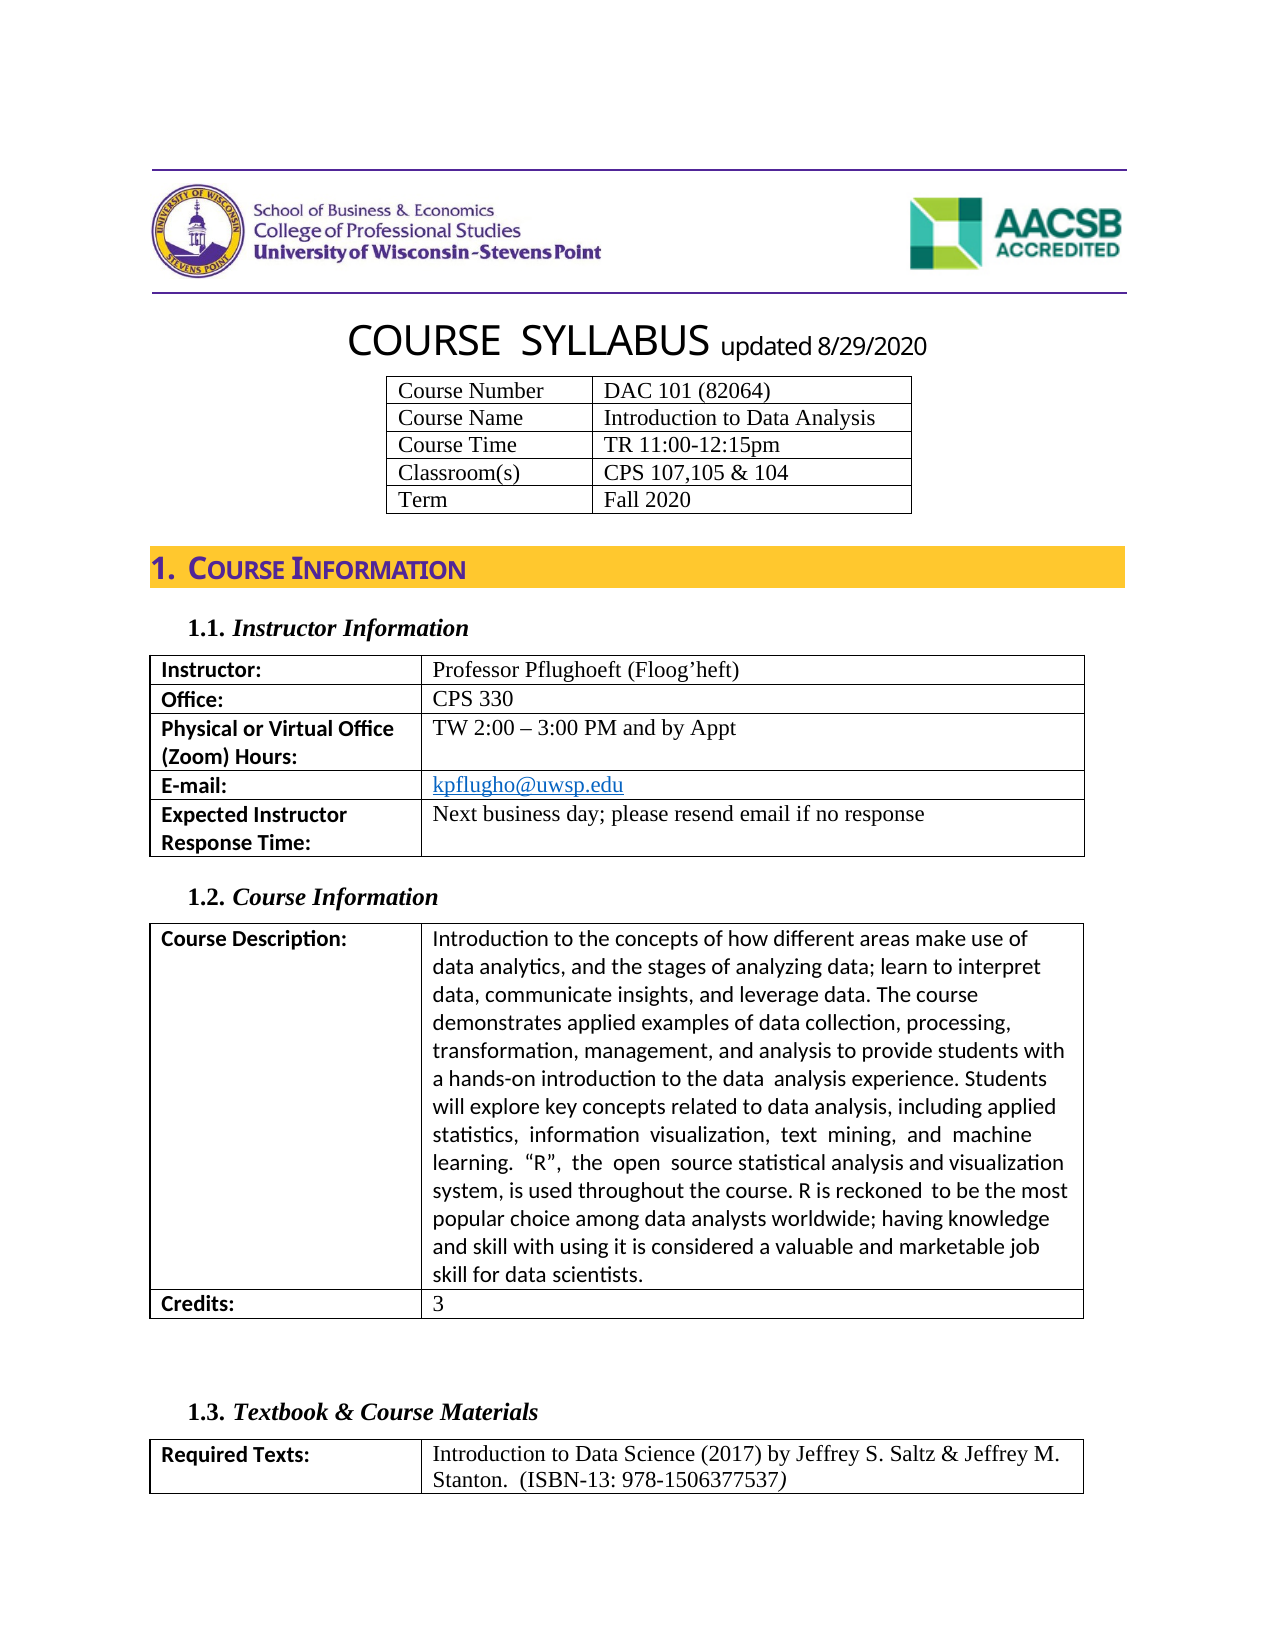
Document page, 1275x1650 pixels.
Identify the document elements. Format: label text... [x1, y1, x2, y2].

picture [150, 183, 602, 279]
table_header DAC 101 (82064) [593, 377, 911, 403]
subtitle Course Information [150, 546, 1125, 588]
table_cell Next business day; please resend email if no response [422, 800, 1084, 856]
table_header Course Description: [151, 924, 421, 1288]
table_cell Expected Instructor Response Time: [151, 800, 421, 856]
table_cell TW 2:00 – 3:00 PM and by Appt [422, 714, 1084, 770]
table_header Professor Pflughoeft (Floog’heft) [422, 656, 1084, 684]
table_cell Classroom(s) [387, 459, 592, 485]
table_cell Term [387, 486, 592, 513]
subtitle Course Information [187, 882, 1125, 911]
table_cell TR 11:00-12:15pm [593, 432, 911, 458]
subtitle Instructor Information [187, 613, 1125, 642]
table_cell Office: [151, 685, 421, 713]
table_cell Course Time [387, 432, 592, 458]
table_header Introduction to the concepts of how different areas make use of data analytics, and the stages of analyzing data; learn to interpret data, communicate insights, and leverage data. The course demonstrates applied examples of data collection, processing, transformation, management, and analysis to provide students with a hands-on introduction to the data analysis experience. Students will explore key concepts related to data analysis, including applied statistics, information visualization, text mining, and machine learning. “R”, the open source statistical analysis and visualization system, is used throughout the course. R is reckoned to be the most popular choice among data analysts worldwide; having knowledge and skill with using it is considered a valuable and marketable job skill for data scientists. [422, 924, 1083, 1288]
table_cell Course Name [387, 404, 592, 431]
table_cell kpflugho@uwsp.edu [422, 771, 1084, 799]
table_cell CPS 330 [422, 685, 1084, 713]
table_header Course Number [387, 377, 592, 403]
table_cell Fall 2020 [593, 486, 911, 513]
table_cell E-mail: [151, 771, 421, 799]
picture [906, 192, 1125, 276]
table_cell Introduction to Data Analysis [593, 404, 911, 431]
table_cell Credits: [151, 1290, 421, 1318]
table_header Instructor: [151, 656, 421, 684]
table_cell Physical or Virtual Office (Zoom) Hours: [151, 714, 421, 770]
table_cell CPS 107,105 & 104 [593, 459, 911, 485]
table_cell 3 [422, 1290, 1083, 1318]
subtitle Textbook & Course Materials [187, 1397, 1125, 1426]
table_header Introduction to Data Science (2017) by Jeffrey S. Saltz & Jeffrey M. Stanton. (ISBN-13: 978-1506377537) [422, 1440, 1083, 1492]
table_header Required Texts: [151, 1440, 421, 1492]
title COURSE SYLLABUS updated 8/29/2020 [150, 310, 1125, 367]
